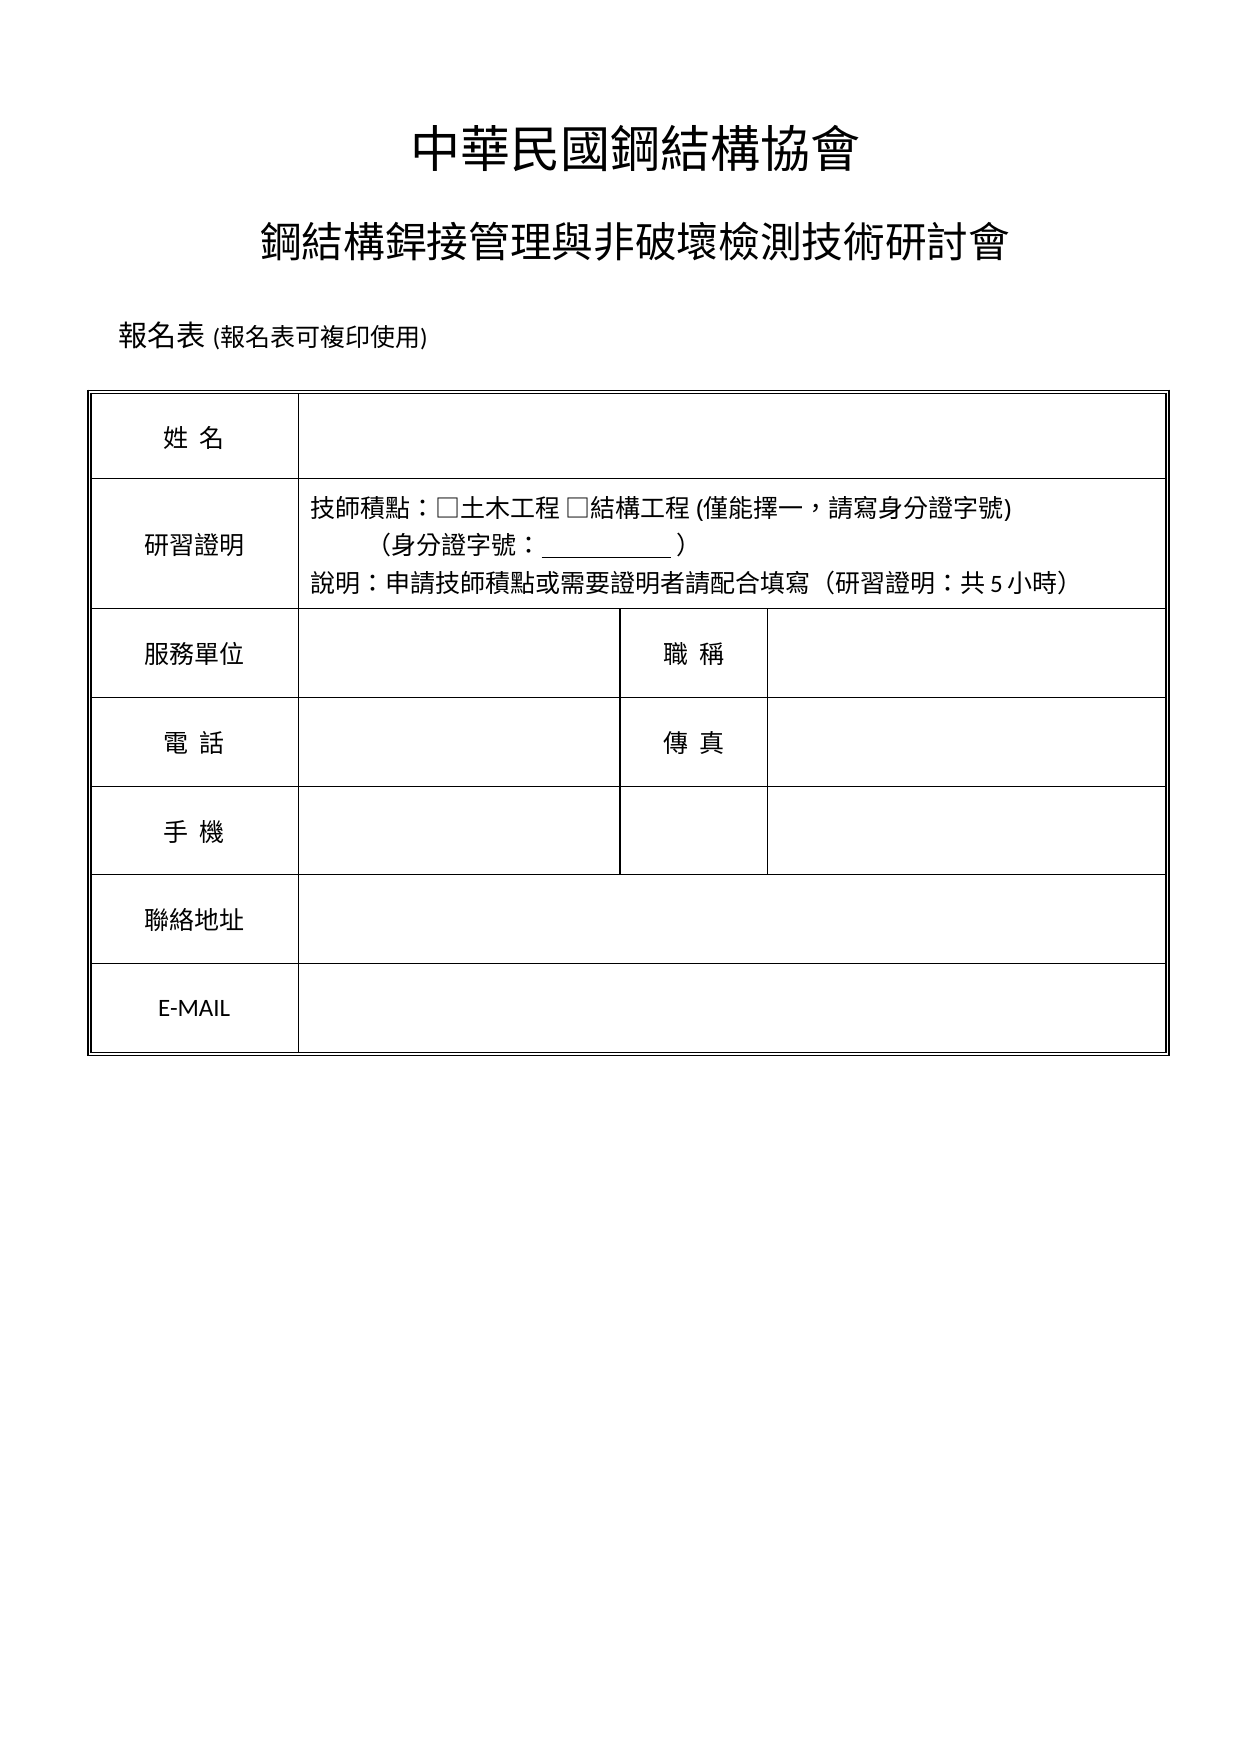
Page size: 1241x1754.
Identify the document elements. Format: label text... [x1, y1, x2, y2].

table_cell [299, 609, 619, 697]
text 鋼結構銲接管理與非破壞檢測技術研討會 [118, 202, 1152, 277]
text 中華民國鋼結構協會 [118, 108, 1152, 183]
table_cell 研習證明 [92, 479, 298, 608]
table_cell 電 話 [92, 698, 298, 786]
table_cell 手 機 [92, 787, 298, 874]
table_cell [299, 698, 619, 786]
table_cell [768, 698, 1165, 786]
table_header 姓 名 [92, 394, 298, 478]
table_cell [621, 787, 767, 874]
table_cell 服務單位 [92, 609, 298, 697]
table_cell [768, 609, 1165, 697]
table_cell E-MAIL [92, 964, 298, 1051]
table_cell [299, 964, 1165, 1051]
table_cell 傳 真 [621, 698, 767, 786]
text 報名表 (報名表可複印使用) [118, 296, 1152, 371]
table_cell 職 稱 [621, 609, 767, 697]
table_cell [768, 787, 1165, 874]
table_cell [299, 875, 1165, 963]
table_header [299, 394, 1165, 478]
table_cell [299, 787, 619, 874]
table_cell 聯絡地址 [92, 875, 298, 963]
table_cell 技師積點：□土木工程 □結構工程 (僅能擇一，請寫身分證字號) （身分證字號： ） 說明：申請技師積點或需要證明者請配合填寫（研習證明：共5小時） [299, 479, 1165, 608]
